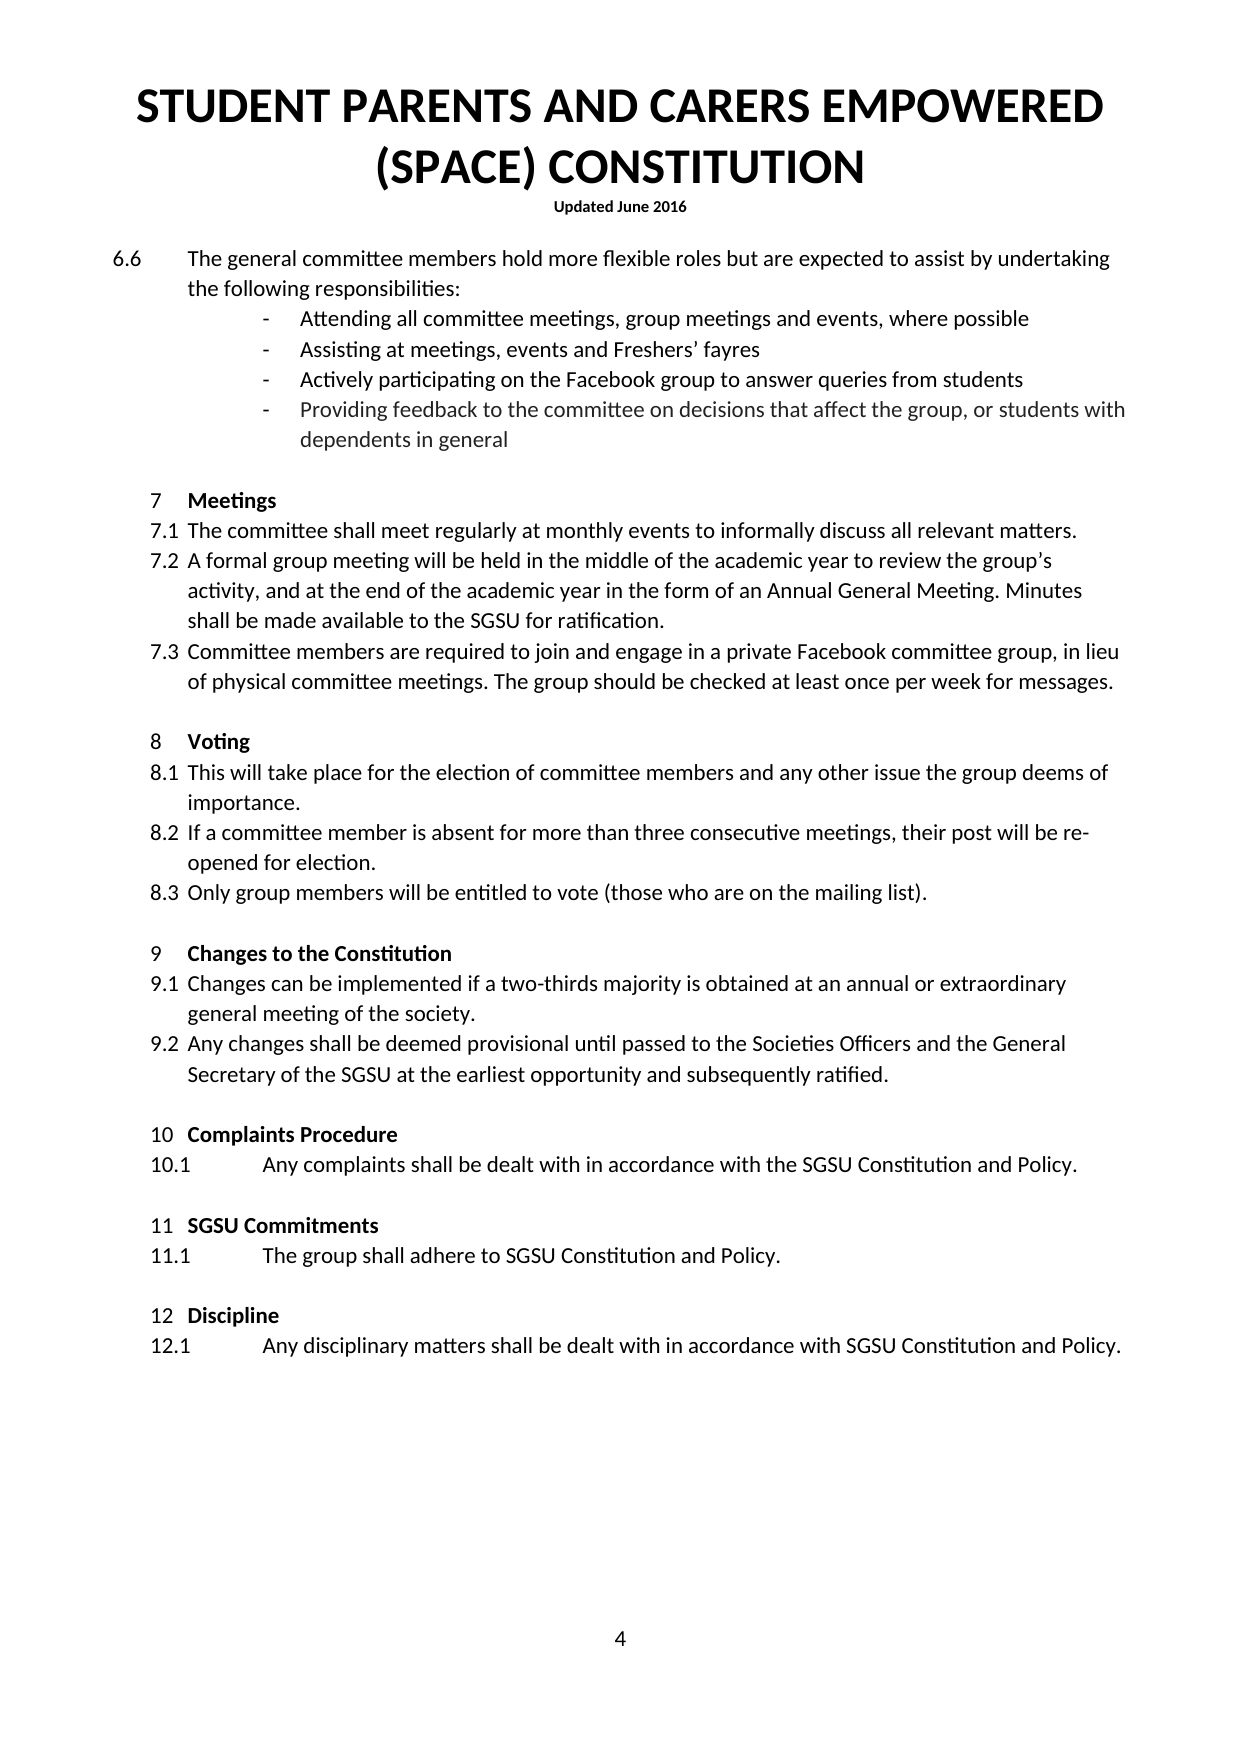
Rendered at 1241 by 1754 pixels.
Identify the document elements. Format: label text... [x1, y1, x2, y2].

list Attending all committee meetings, group meetings and events, where possible [262, 304, 1128, 333]
text 6.6 The general committee members hold more flexible roles but are expected to assist by undertaking the following responsibilities: [112, 244, 1128, 302]
list SGSU Commitments [150, 1211, 1128, 1239]
list Actively participating on the Facebook group to answer queries from students [262, 365, 1128, 393]
list If a committee member is absent for more than three consecutive meetings, their post will be re-opened for election. [150, 818, 1128, 876]
list Any changes shall be deemed provisional until passed to the Societies Officers and the General Secretary of the SGSU at the earliest opportunity and subsequently ratified. [150, 1029, 1128, 1088]
list Committee members are required to join and engage in a private Facebook committee group, in lieu of physical committee meetings. The group should be checked at least once per week for messages. [150, 637, 1128, 695]
list Discipline [150, 1301, 1128, 1329]
list A formal group meeting will be held in the middle of the academic year to review the group’s activity, and at the end of the academic year in the form of an Annual General Meeting. Minutes shall be made available to the SGSU for ratification. [150, 546, 1128, 635]
list Assisting at meetings, events and Freshers’ fayres [262, 335, 1128, 363]
list Providing feedback to the committee on decisions that affect the group, or students with dependents in general [262, 395, 1128, 453]
list Complaints Procedure [150, 1120, 1128, 1148]
list Voting [150, 727, 1128, 756]
list This will take place for the election of committee members and any other issue the group deems of importance. [150, 758, 1128, 816]
list Meetings [150, 486, 1128, 514]
list Changes to the Constitution [150, 939, 1128, 967]
list Only group members will be entitled to vote (those who are on the mailing list). [150, 878, 1128, 907]
list The committee shall meet regularly at monthly events to informally discuss all relevant matters. [150, 516, 1128, 544]
list The group shall adhere to SGSU Constitution and Policy. [150, 1241, 1128, 1269]
list Changes can be implemented if a two-thirds majority is obtained at an annual or extraordinary general meeting of the society. [150, 969, 1128, 1027]
list Any complaints shall be dealt with in accordance with the SGSU Constitution and Policy. [150, 1150, 1128, 1178]
list Any disciplinary matters shall be dealt with in accordance with SGSU Constitution and Policy. [150, 1332, 1128, 1360]
